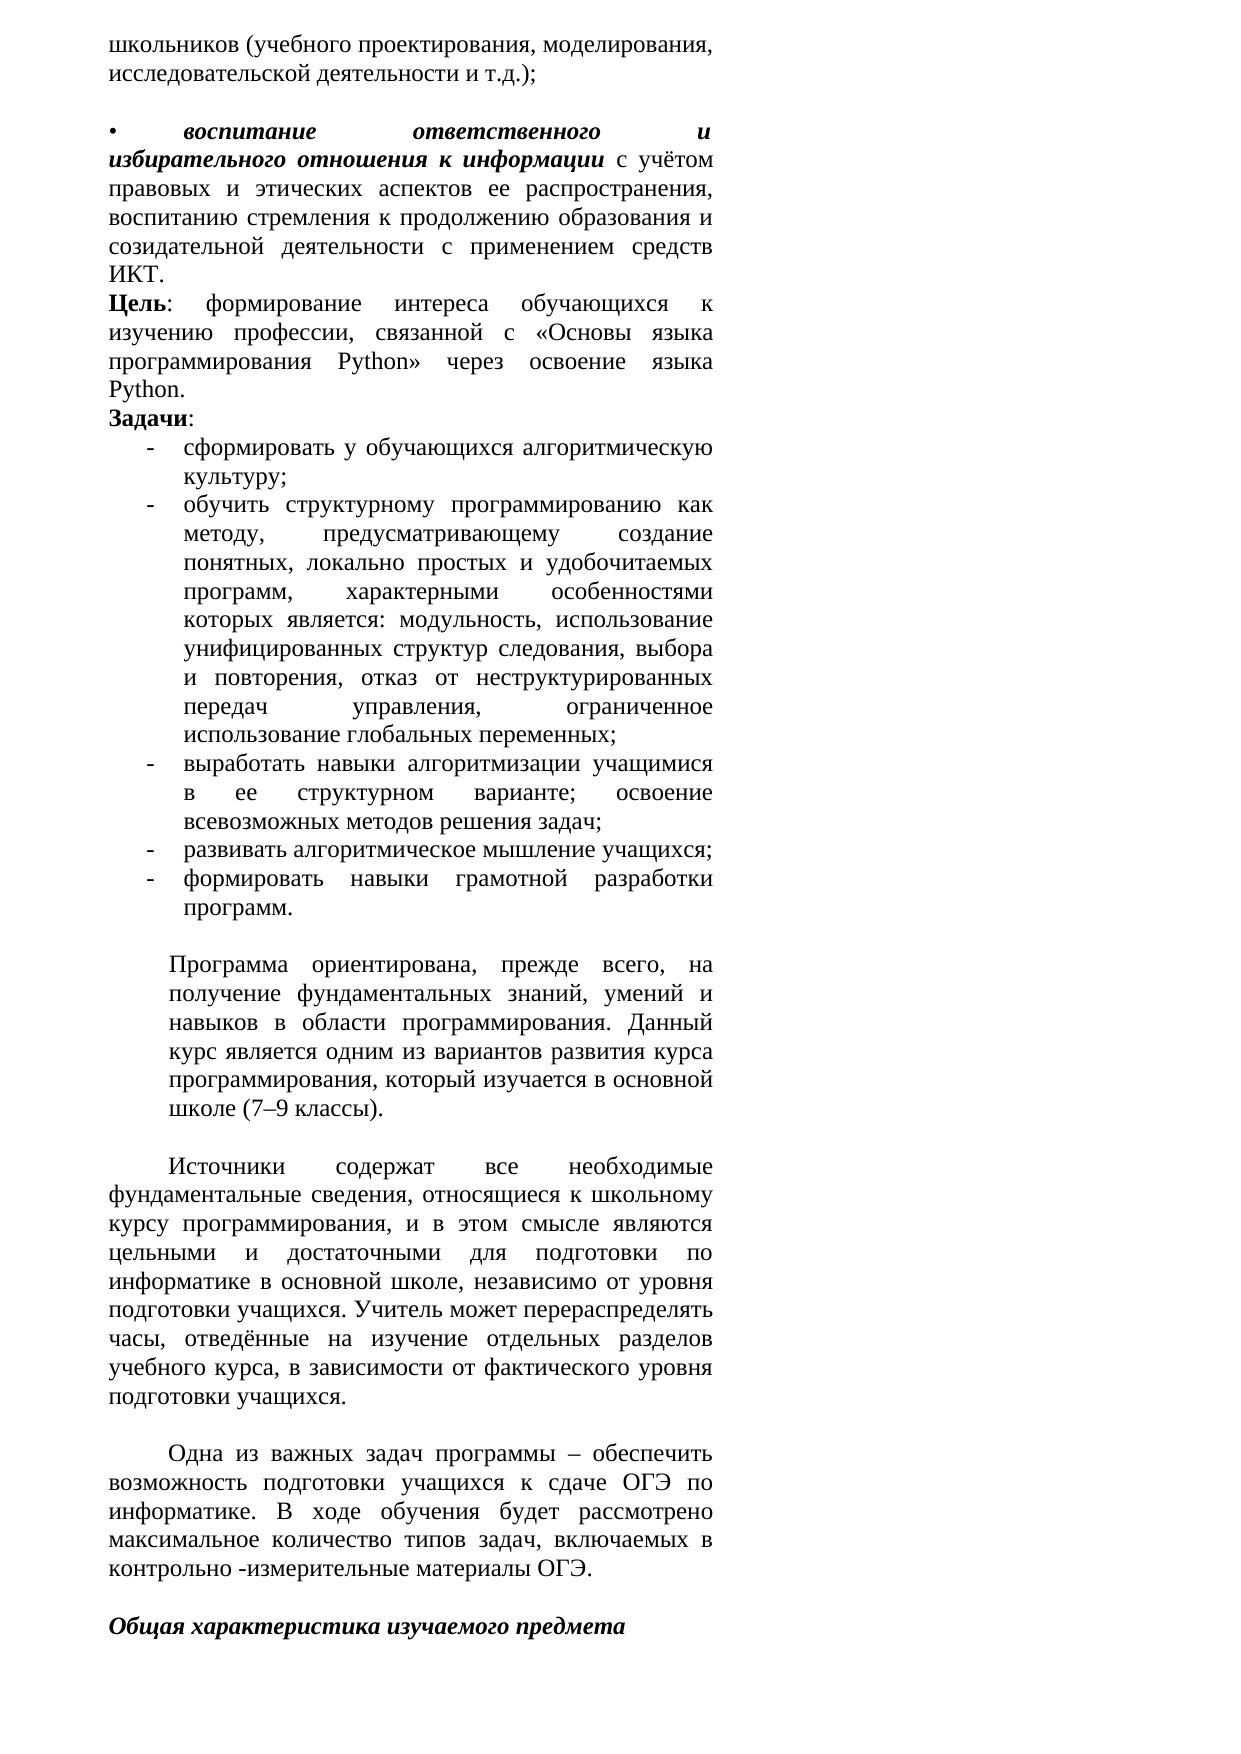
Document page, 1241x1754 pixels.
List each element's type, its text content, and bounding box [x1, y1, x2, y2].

text Источники содержат все необходимые фундаментальные сведения, относящиеся к школьному курсу программирования, и в этом смысле являются цельными и достаточными для подготовки по информатике в основной школе, независимо от уровня подготовки учащихся. Учитель может перераспределять часы, отведённые на изучение отдельных разделов учебного курса, в зависимости от фактического уровня подготовки учащихся. [108, 1151, 713, 1409]
list формировать навыки грамотной разработки программ. [146, 863, 713, 921]
list обучить структурному программированию как методу, предусматривающему создание понятных, локально простых и удобочитаемых программ, характерными особенностями которых является: модульность, использование унифицированных структур следования, выбора и повторения, отказ от неструктурированных передач управления, ограниченное использование глобальных переменных; [146, 489, 713, 748]
text Цель: формирование интереса обучающихся к изучению профессии, связанной с «Основы языка программирования Python» через освоение языка Python. [108, 288, 713, 403]
text Одна из важных задач программы – обеспечить возможность подготовки учащихся к сдаче ОГЭ по информатике. В ходе обучения будет рассмотрено максимальное количество типов задач, включаемых в контрольно -измерительные материалы ОГЭ. [108, 1438, 713, 1582]
list сформировать у обучающихся алгоритмическую культуру; [146, 432, 713, 489]
text Задачи: [108, 403, 713, 432]
list развивать алгоритмическое мышление учащихся; [146, 834, 713, 863]
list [108, 29, 713, 87]
text Программа ориентирована, прежде всего, на получение фундаментальных знаний, умений и навыков в области программирования. Данный курс является одним из вариантов развития курса программирования, который изучается в основной школе (7–9 классы). [169, 949, 713, 1122]
list выработать навыки алгоритмизации учащимися в ее структурном варианте; освоение всевозможных методов решения задач; [146, 748, 713, 834]
list воспитание ответственного и избирательного отношения к информации с учётом правовых и этических аспектов ее распространения, воспитанию стремления к продолжению образования и созидательной деятельности с применением средств ИКТ. [108, 116, 713, 288]
text Общая характеристика изучаемого предмета [108, 1611, 713, 1639]
